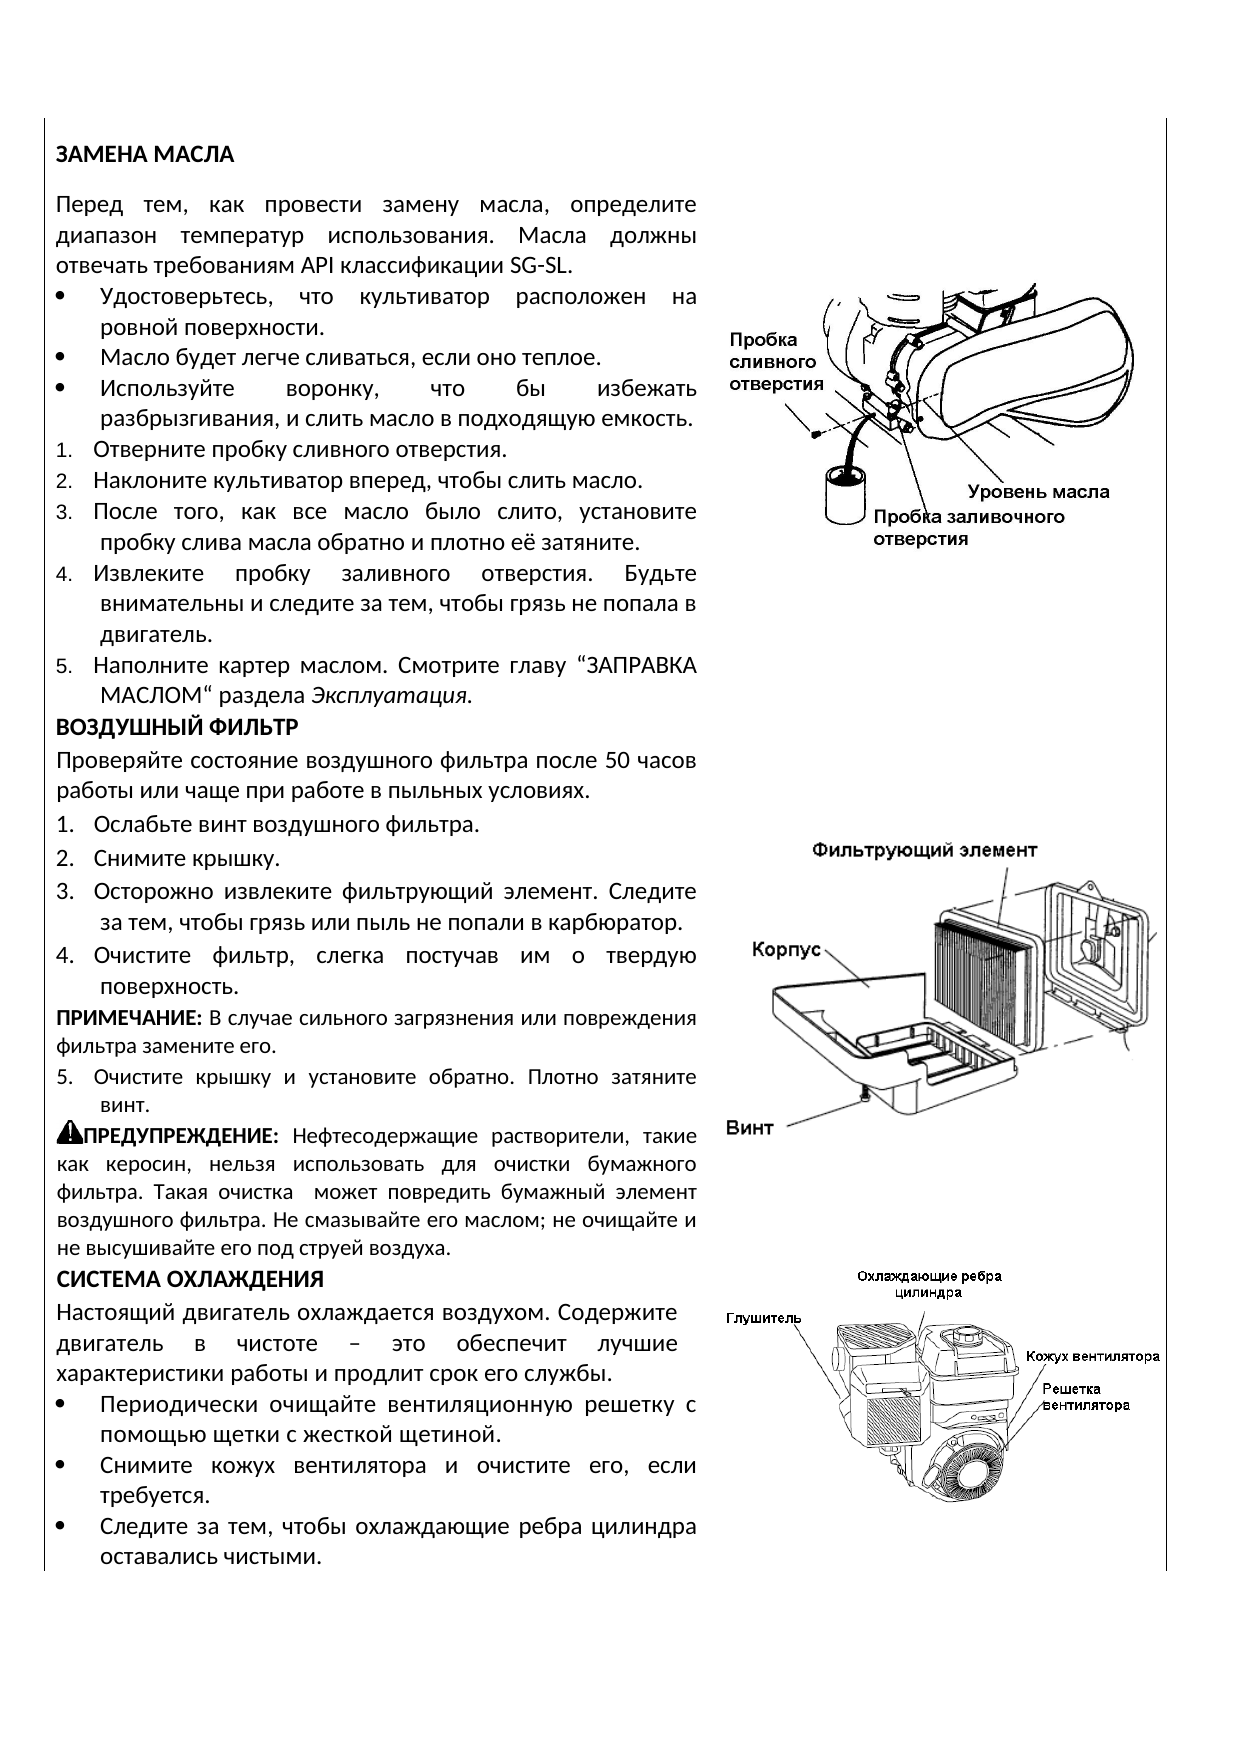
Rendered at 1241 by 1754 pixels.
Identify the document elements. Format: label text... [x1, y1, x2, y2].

table_cell [709, 118, 1166, 710]
picture [56, 1120, 84, 1144]
table_cell ЗАМЕНА МАСЛА Перед тем, как провести замену масла, определите диапазон температур использования. Масла должны отвечать требованиям API классификации SG-SL. Удостоверьтесь, что культиватор расположен на ровной поверхности. Масло будет легче сливаться, если оно теплое. Используйте воронку, что бы избежать разбрызгивания, и слить масло в подходящую емкость. Отверните пробку сливного отверстия. Наклоните культиватор вперед, чтобы слить масло. После того, как все масло было слито, установите пробку слива масла обратно и плотно её затяните. Извлеките пробку заливного отверстия. Будьте внимательны и следите за тем, чтобы грязь не попала в двигатель. Наполните картер маслом. Смотрите главу “ЗАПРАВКА МАСЛОМ“ раздела Эксплуатация. [45, 118, 709, 710]
picture [720, 834, 1163, 1137]
picture [720, 1261, 1163, 1504]
table_cell [709, 1261, 1166, 1571]
picture [729, 275, 1146, 553]
table_cell СИСТЕМА ОХЛАЖДЕНИЯ Настоящий двигатель охлаждается воздухом. Содержите двигатель в чистоте – это обеспечит лучшие характеристики работы и продлит срок его службы. Периодически очищайте вентиляционную решетку с помощью щетки с жесткой щетиной. Снимите кожух вентилятора и очистите его, если требуется. Следите за тем, чтобы охлаждающие ребра цилиндра оставались чистыми. [45, 1261, 709, 1571]
table_cell ВОЗДУШНЫЙ ФИЛЬТР Проверяйте состояние воздушного фильтра после 50 часов работы или чаще при работе в пыльных условиях. Ослабьте винт воздушного фильтра. Снимите крышку. Осторожно извлеките фильтрующий элемент. Следите за тем, чтобы грязь или пыль не попали в карбюратор. Очистите фильтр, слегка постучав им о твердую поверхность. ПРИМЕЧАНИЕ: В случае сильного загрязнения или повреждения фильтра замените его. Очистите крышку и установите обратно. Плотно затяните винт. ПРЕДУПРЕЖДЕНИЕ: Нефтесодержащие растворители, такие как керосин, нельзя использовать для очистки бумажного фильтра. Такая очистка может повредить бумажный элемент воздушного фильтра. Не смазывайте его маслом; не очищайте и не высушивайте его под струей воздуха. [45, 710, 709, 1261]
table_cell [709, 710, 1166, 1261]
